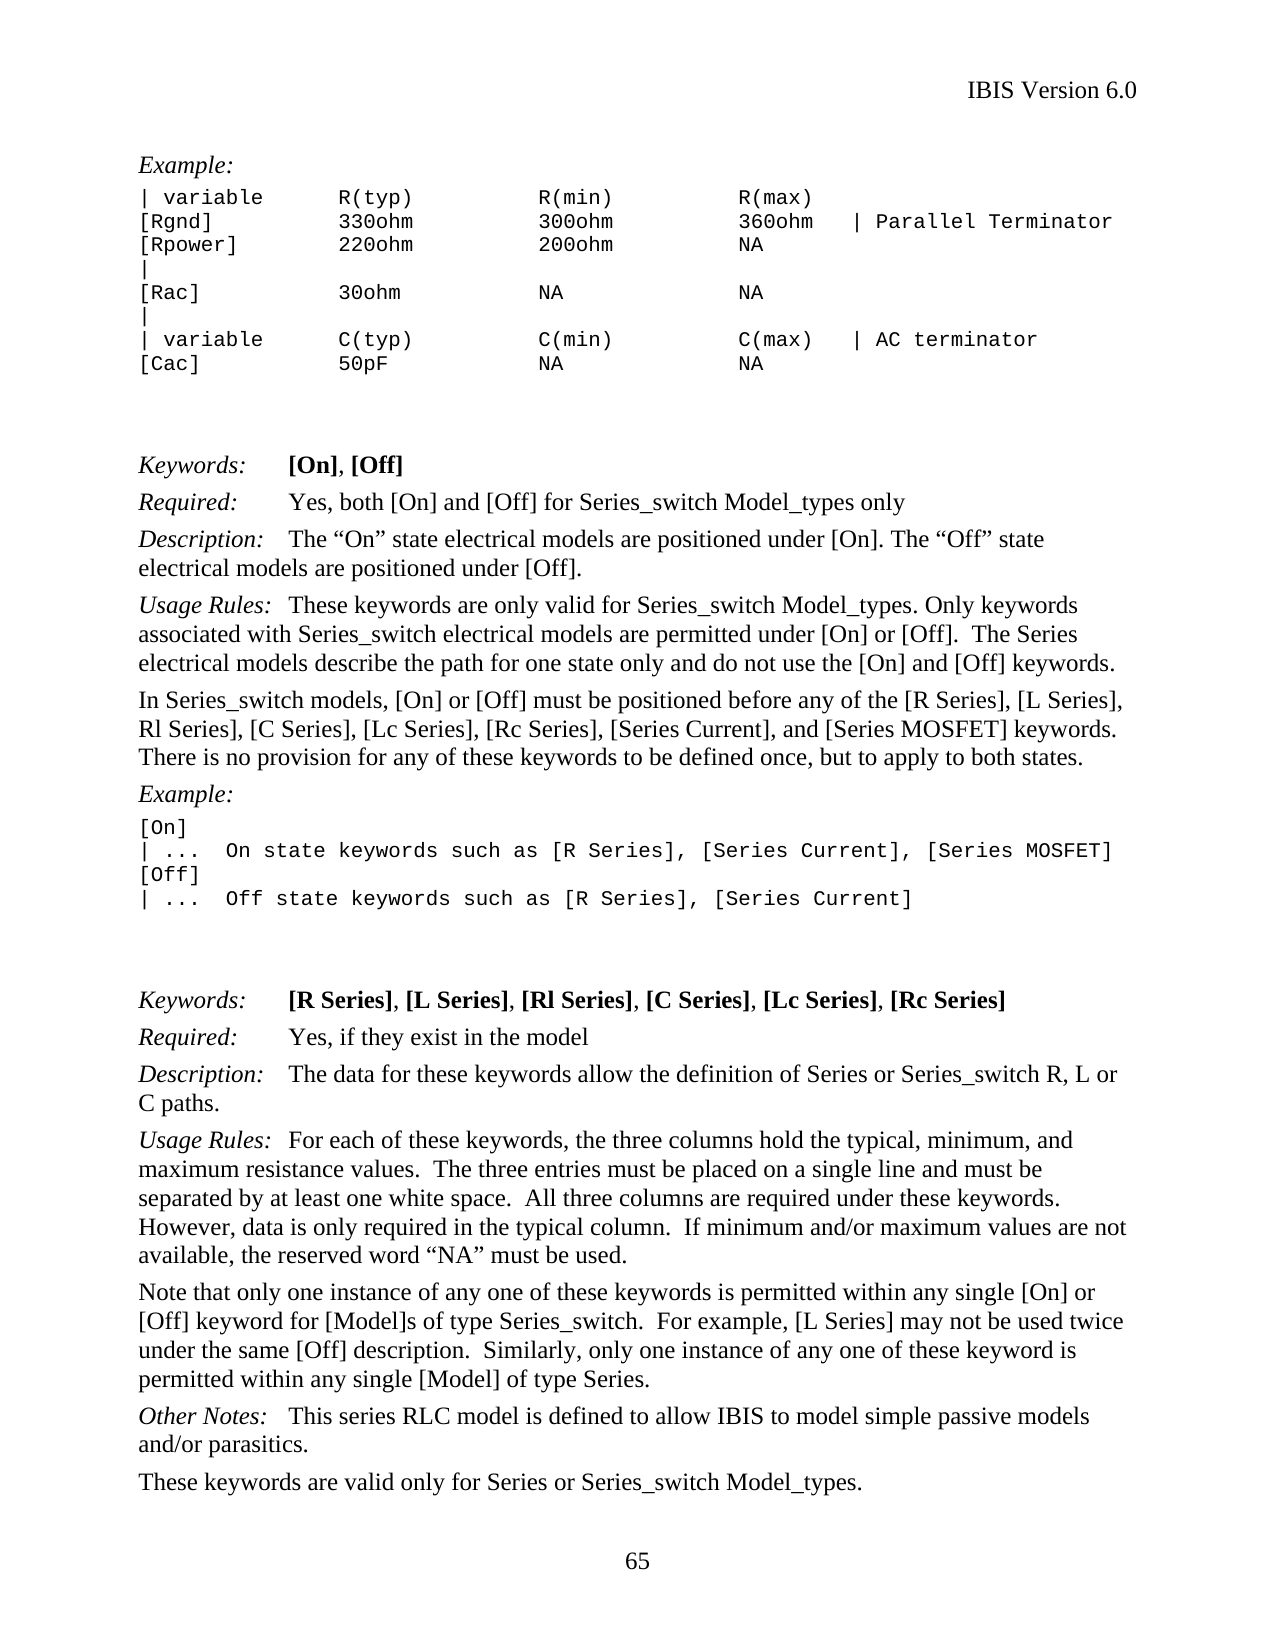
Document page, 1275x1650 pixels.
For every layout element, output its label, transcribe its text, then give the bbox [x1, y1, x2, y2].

text [Rac] 30ohm NA NA [138, 282, 1137, 305]
text [Cac] 50pF NA NA [138, 353, 1137, 376]
text In Series_switch models, [On] or [Off] must be positioned before any of the [R Series], [L Series], Rl Series], [C Series], [Lc Series], [Rc Series], [Series Current], and [Series MOSFET] keywords. There is no provision for any of these keywords to be defined once, but to apply to both states. [138, 685, 1137, 771]
text Keywords: [R Series], [L Series], [Rl Series], [C Series], [Lc Series], [Rc Series] [138, 985, 1137, 1014]
text | variable R(typ) R(min) R(max) [138, 187, 1137, 211]
text | ... On state keywords such as [R Series], [Series Current], [Series MOSFET] [138, 840, 1137, 864]
text Description: The “On” state electrical models are positioned under [On]. The “Off” state electrical models are positioned under [Off]. [138, 524, 1137, 582]
text Example: [138, 150, 1137, 179]
text Other Notes: This series RLC model is defined to allow IBIS to model simple passive models and/or parasitics. [138, 1401, 1137, 1458]
text [On] [138, 817, 1137, 840]
text Keywords: [On], [Off] [138, 450, 1137, 479]
text | [138, 258, 1137, 282]
text These keywords are valid only for Series or Series_switch Model_types. [138, 1467, 1137, 1495]
text Example: [138, 779, 1137, 808]
text | [138, 305, 1137, 329]
text Usage Rules: These keywords are only valid for Series_switch Model_types. Only keywords associated with Series_switch electrical models are permitted under [On] or [Off]. The Series electrical models describe the path for one state only and do not use the [On] and [Off] keywords. [138, 590, 1137, 677]
text [Rpower] 220ohm 200ohm NA [138, 234, 1137, 258]
text Description: The data for these keywords allow the definition of Series or Series_switch R, L or C paths. [138, 1059, 1137, 1117]
text | ... Off state keywords such as [R Series], [Series Current] [138, 888, 1137, 911]
text Usage Rules: For each of these keywords, the three columns hold the typical, minimum, and maximum resistance values. The three entries must be placed on a single line and must be separated by at least one white space. All three columns are required under these keywords. However, data is only required in the typical column. If minimum and/or maximum values are not available, the reserved word “NA” must be used. [138, 1125, 1137, 1269]
text Required: Yes, both [On] and [Off] for Series_switch Model_types only [138, 487, 1137, 516]
text [Off] [138, 864, 1137, 888]
text [Rgnd] 330ohm 300ohm 360ohm | Parallel Terminator [138, 211, 1137, 234]
text Note that only one instance of any one of these keywords is permitted within any single [On] or [Off] keyword for [Model]s of type Series_switch. For example, [L Series] may not be used twice under the same [Off] description. Similarly, only one instance of any one of these keyword is permitted within any single [Model] of type Series. [138, 1277, 1137, 1392]
text Required: Yes, if they exist in the model [138, 1022, 1137, 1051]
text | variable C(typ) C(min) C(max) | AC terminator [138, 329, 1137, 353]
